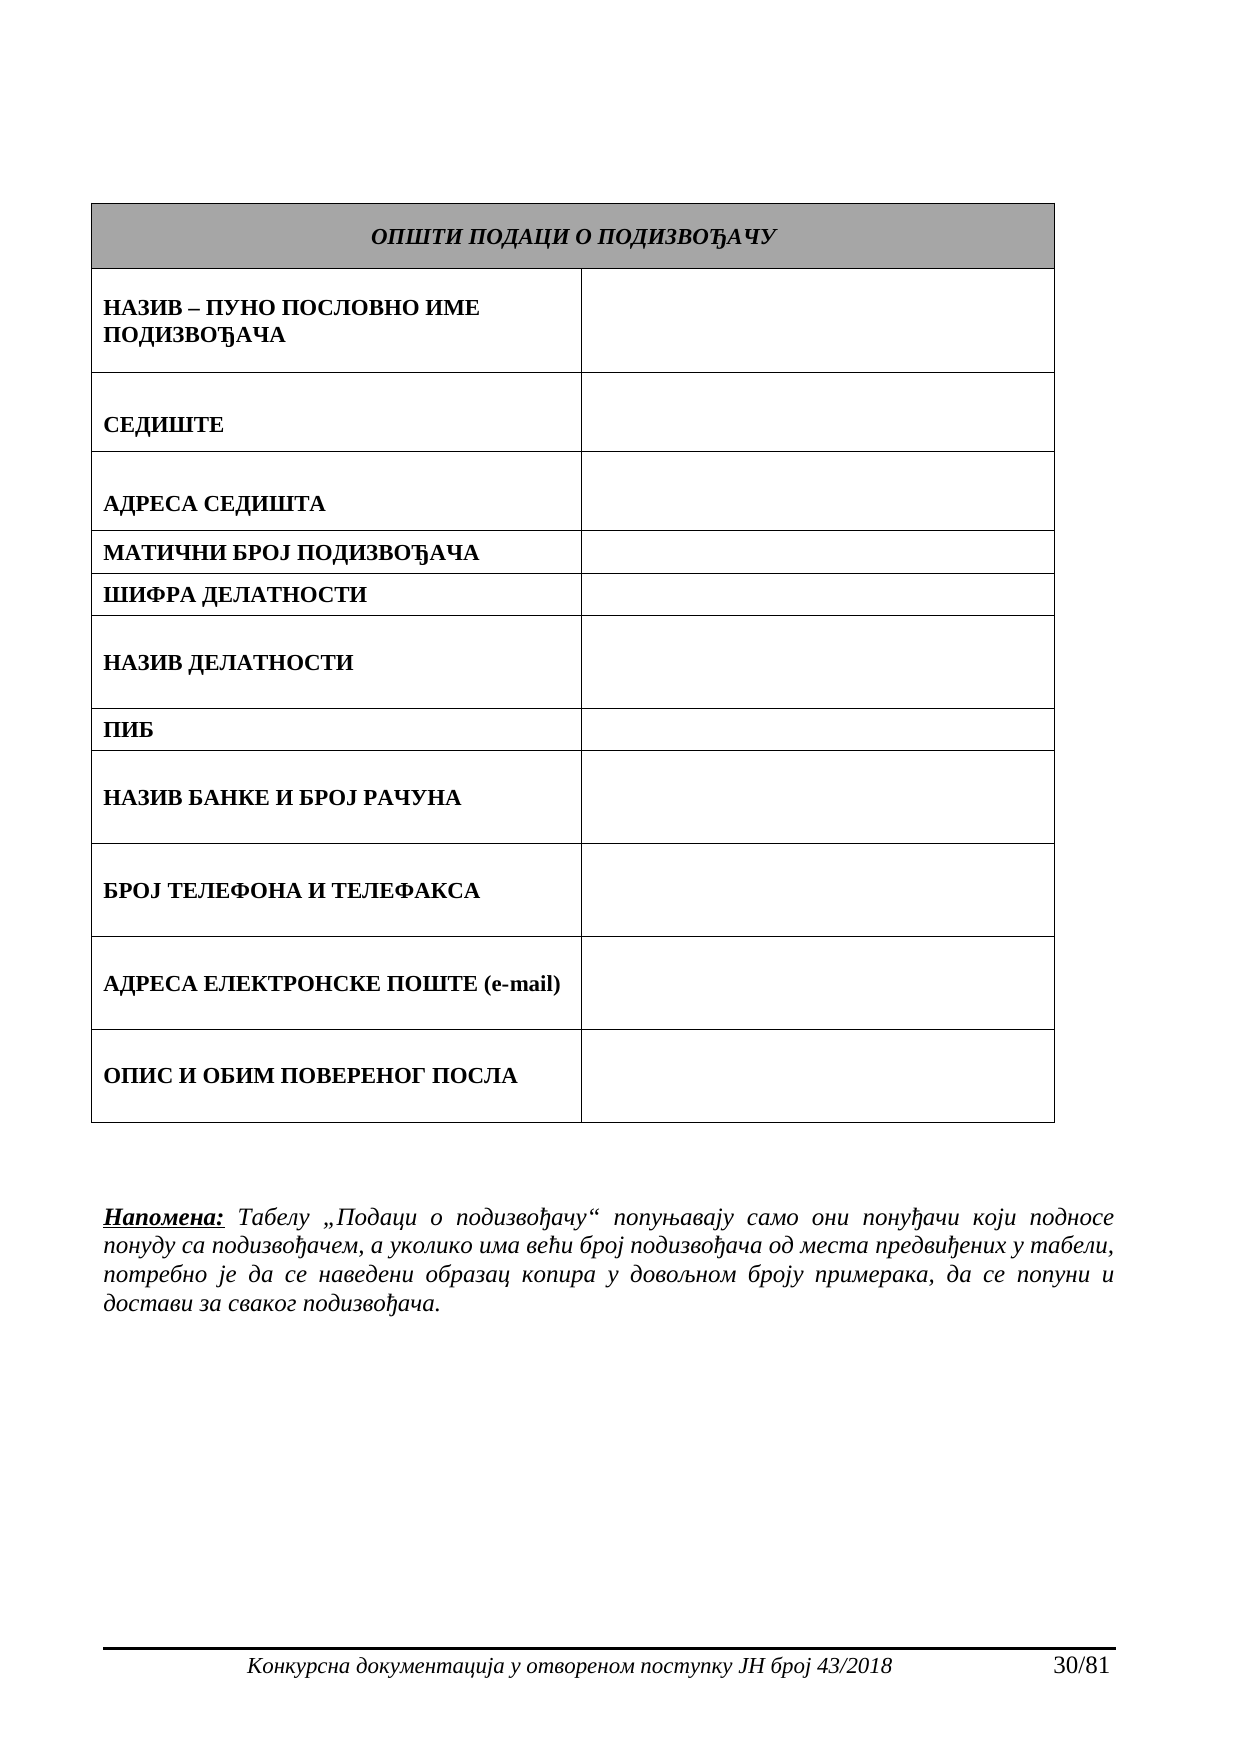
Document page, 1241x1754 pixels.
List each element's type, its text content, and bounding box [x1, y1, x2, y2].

table_cell [582, 844, 1054, 936]
table_cell [582, 373, 1054, 451]
table_cell НАЗИВ – ПУНО ПОСЛОВНО ИМЕ ПОДИЗВОЂАЧА [92, 269, 581, 372]
text Напомена: Табелу „Подаци о подизвођачу“ попуњавају само они понуђачи који подносе понуду са подизвођачем, а уколико има већи број подизвођача од места предвиђених у табели, потребно је да се наведени образац копира у довољном броју примерака, да се попуни и достави за сваког подизвођача. [103, 1202, 1116, 1317]
table_cell [582, 1030, 1054, 1122]
table_cell ПИБ [92, 709, 581, 750]
table_cell ШИФРА ДЕЛАТНОСТИ [92, 574, 581, 615]
table_cell [582, 531, 1054, 572]
table_header ОПШТИ ПОДАЦИ О ПОДИЗВОЂАЧУ [92, 204, 1054, 268]
table_cell НАЗИВ БАНКЕ И БРОЈ РАЧУНА [92, 751, 581, 843]
table_cell АДРЕСА ЕЛЕКТРОНСКЕ ПОШТЕ (е-mail) [92, 937, 581, 1029]
table_cell [582, 452, 1054, 530]
table_cell АДРЕСА СЕДИШТА [92, 452, 581, 530]
table_cell [582, 937, 1054, 1029]
table_cell СЕДИШТЕ [92, 373, 581, 451]
table_cell НАЗИВ ДЕЛАТНОСТИ [92, 616, 581, 708]
table_cell [582, 616, 1054, 708]
table_cell [582, 269, 1054, 372]
table_cell МАТИЧНИ БРОЈ ПОДИЗВОЂАЧА [92, 531, 581, 572]
table_cell [582, 574, 1054, 615]
table_cell [582, 751, 1054, 843]
table_cell ОПИС И ОБИМ ПОВЕРЕНОГ ПОСЛА [92, 1030, 581, 1122]
table_cell [582, 709, 1054, 750]
table_cell БРОЈ ТЕЛЕФОНА И ТЕЛЕФАКСА [92, 844, 581, 936]
